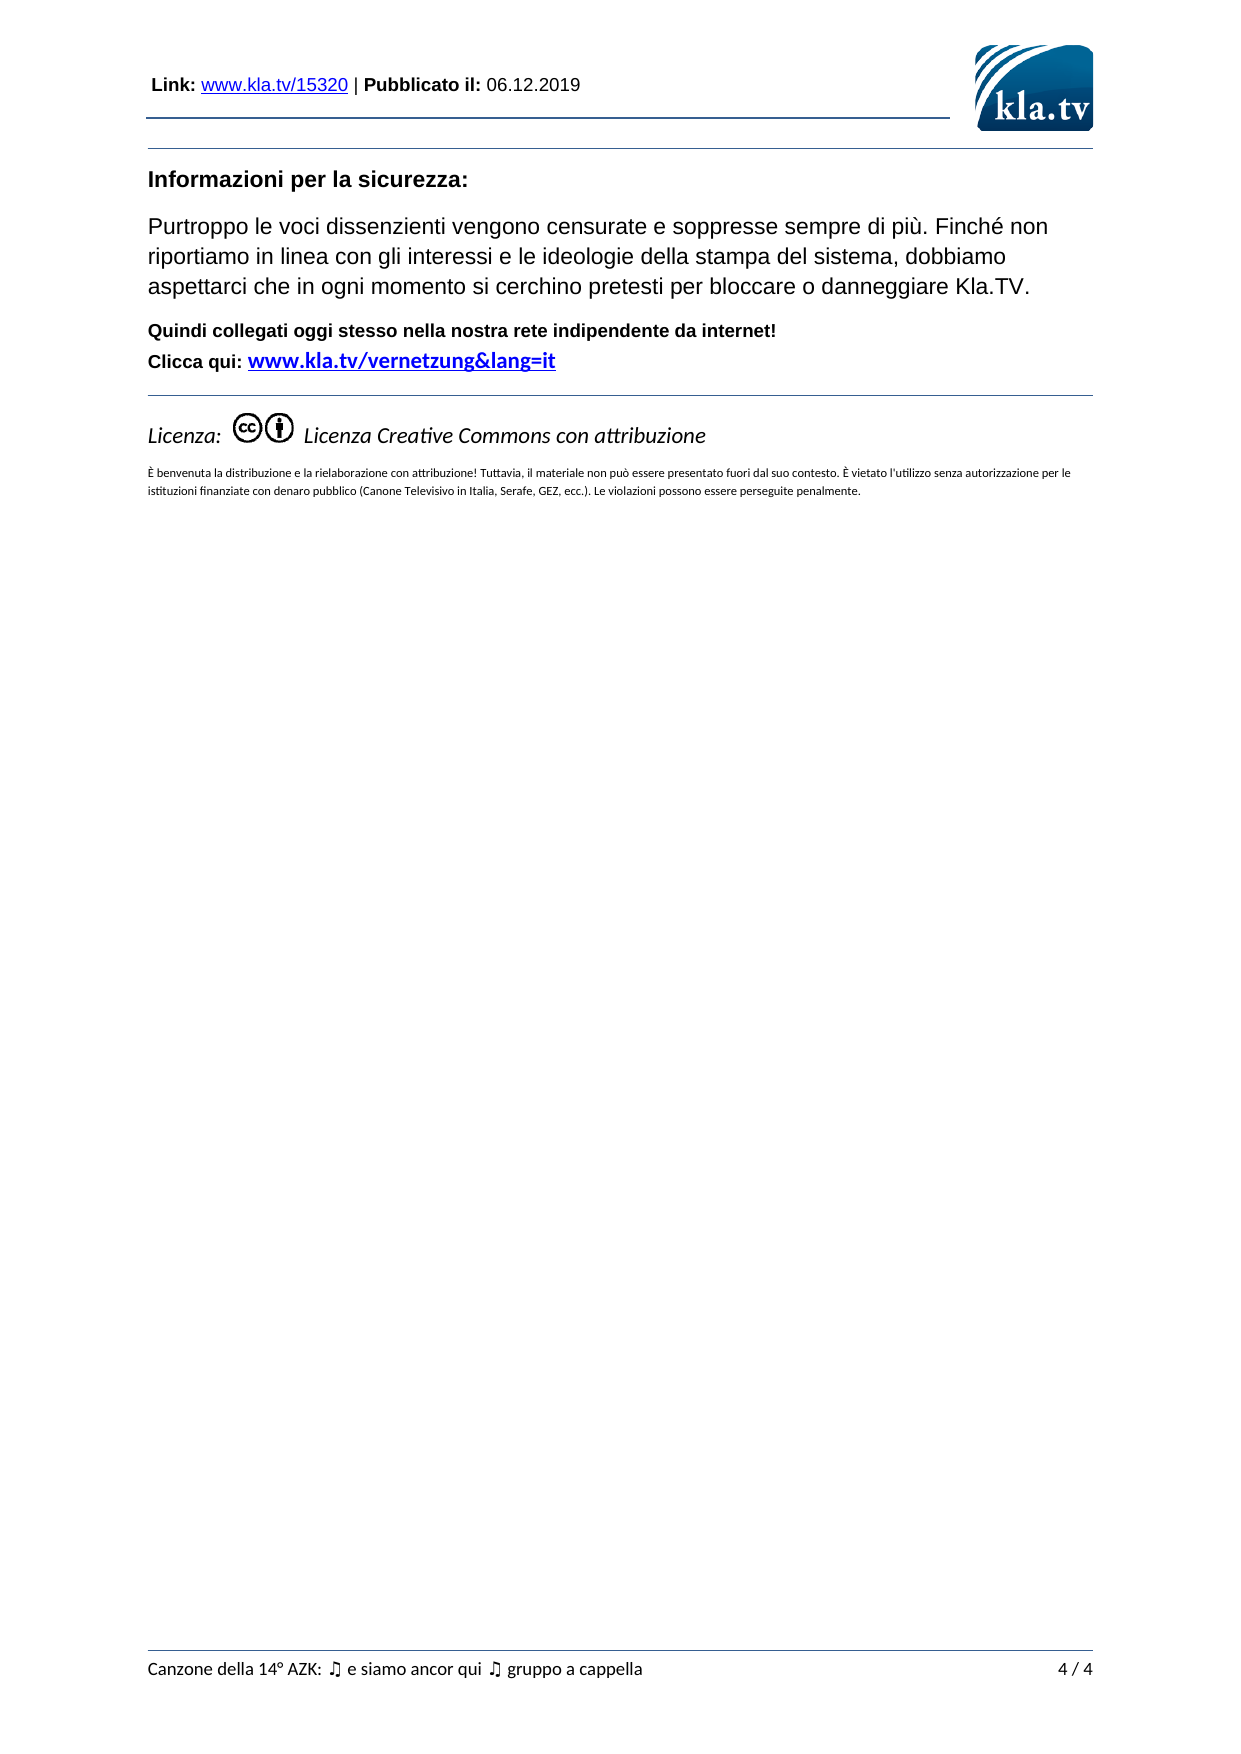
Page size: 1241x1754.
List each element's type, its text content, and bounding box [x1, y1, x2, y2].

text Licenza: Licenza Creative Commons con attribuzione [148, 396, 1093, 449]
text Quindi collegati oggi stesso nella nostra rete indipendente da internet! Clicca qui: www.kla.tv/vernetzung&lang=it [148, 320, 1093, 374]
text Informazioni per la sicurezza: [148, 149, 1093, 192]
text Purtroppo le voci dissenzienti vengono censurate e soppresse sempre di più. Finché non riportiamo in linea con gli interessi e le ideologie della stampa del sistema, dobbiamo aspettarci che in ogni momento si cerchino pretesti per bloccare o danneggiare Kla.TV. [148, 213, 1093, 299]
text È benvenuta la distribuzione e la rielaborazione con attribuzione! Tuttavia, il materiale non può essere presentato fuori dal suo contesto. È vietato l'utilizzo senza autorizzazione per le istituzioni finanziate con denaro pubblico (Canone Televisivo in Italia, Serafe, GEZ, ecc.). Le violazioni possono essere perseguite penalmente. [148, 465, 1093, 498]
